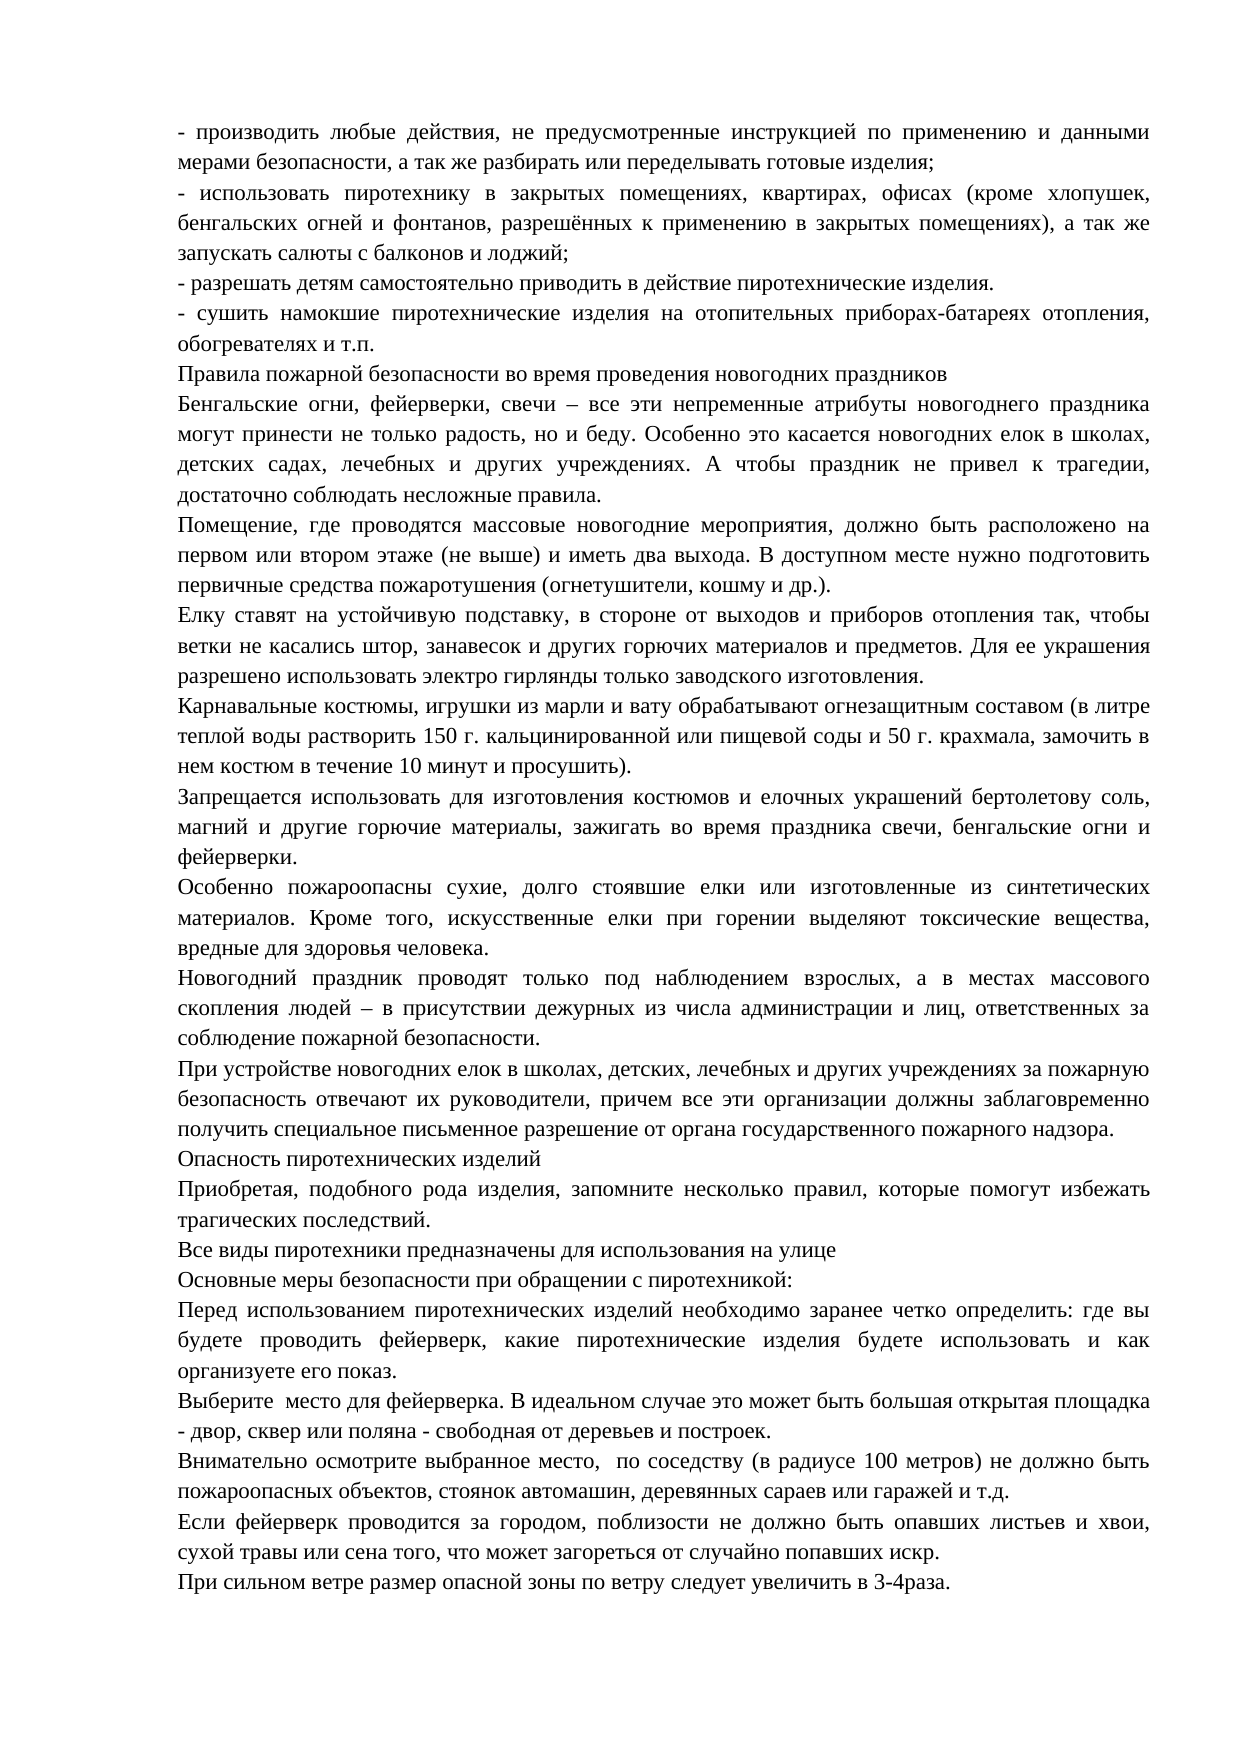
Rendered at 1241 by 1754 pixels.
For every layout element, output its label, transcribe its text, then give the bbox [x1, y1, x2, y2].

text Бенгальские огни, фейерверки, свечи – все эти непременные атрибуты новогоднего праздника могут принести не только радость, но и беду. Особенно это касается новогодних елок в школах, детских садах, лечебных и других учреждениях. А чтобы праздник не привел к трагедии, достаточно соблюдать несложные правила. [177, 390, 1152, 507]
text - разрешать детям самостоятельно приводить в действие пиротехнические изделия. [177, 269, 1152, 296]
text Елку ставят на устойчивую подставку, в стороне от выходов и приборов отопления так, чтобы ветки не касались штор, занавесок и других горючих материалов и предметов. Для ее украшения разрешено использовать электро гирлянды только заводского изготовления. [177, 601, 1152, 688]
text Правила пожарной безопасности во время проведения новогодних праздников [177, 360, 1152, 386]
text Внимательно осмотрите выбранное место, по соседству (в радиусе 100 метров) не должно быть пожароопасных объектов, стоянок автомашин, деревянных сараев или гаражей и т.д. [177, 1447, 1152, 1504]
text - производить любые действия, не предусмотренные инструкцией по применению и данными мерами безопасности, а так же разбирать или переделывать готовые изделия; [177, 118, 1152, 175]
text Особенно пожароопасны сухие, долго стоявшие елки или изготовленные из синтетических материалов. Кроме того, искусственные елки при горении выделяют токсические вещества, вредные для здоровья человека. [177, 873, 1152, 960]
text Приобретая, подобного рода изделия, запомните несколько правил, которые помогут избежать трагических последствий. [177, 1175, 1152, 1232]
text Выберите место для фейерверка. В идеальном случае это может быть большая открытая площадка - двор, сквер или поляна - свободная от деревьев и построек. [177, 1387, 1152, 1443]
text Если фейерверк проводится за городом, поблизости не должно быть опавших листьев и хвои, сухой травы или сена того, что может загореться от случайно попавших искр. [177, 1508, 1152, 1564]
text Перед использованием пиротехнических изделий необходимо заранее четко определить: где вы будете проводить фейерверк, какие пиротехнические изделия будете использовать и как организуете его показ. [177, 1296, 1152, 1383]
text При устройстве новогодних елок в школах, детских, лечебных и других учреждениях за пожарную безопасность отвечают их руководители, причем все эти организации должны заблаговременно получить специальное письменное разрешение от органа государственного пожарного надзора. [177, 1054, 1152, 1141]
text Новогодний праздник проводят только под наблюдением взрослых, а в местах массового скопления людей – в присутствии дежурных из числа администрации и лиц, ответственных за соблюдение пожарной безопасности. [177, 964, 1152, 1051]
text Опасность пиротехнических изделий [177, 1145, 1152, 1172]
text Запрещается использовать для изготовления костюмов и елочных украшений бертолетову соль, магний и другие горючие материалы, зажигать во время праздника свечи, бенгальские огни и фейерверки. [177, 783, 1152, 869]
text Основные меры безопасности при обращении с пиротехникой: [177, 1266, 1152, 1292]
text При сильном ветре размер опасной зоны по ветру следует увеличить в 3-4раза. [177, 1568, 1152, 1594]
text Все виды пиротехники предназначены для использования на улице [177, 1236, 1152, 1262]
text - использовать пиротехнику в закрытых помещениях, квартирах, офисах (кроме хлопушек, бенгальских огней и фонтанов, разрешённых к применению в закрытых помещениях), а так же запускать салюты с балконов и лоджий; [177, 178, 1152, 265]
text Помещение, где проводятся массовые новогодние мероприятия, должно быть расположено на первом или втором этаже (не выше) и иметь два выхода. В доступном месте нужно подготовить первичные средства пожаротушения (огнетушители, кошму и др.). [177, 511, 1152, 598]
text - сушить намокшие пиротехнические изделия на отопительных приборах-батареях отопления, обогревателях и т.п. [177, 299, 1152, 356]
text Карнавальные костюмы, игрушки из марли и вату обрабатывают огнезащитным составом (в литре теплой воды растворить 150 г. кальцинированной или пищевой соды и 50 г. крахмала, замочить в нем костюм в течение 10 минут и просушить). [177, 692, 1152, 779]
